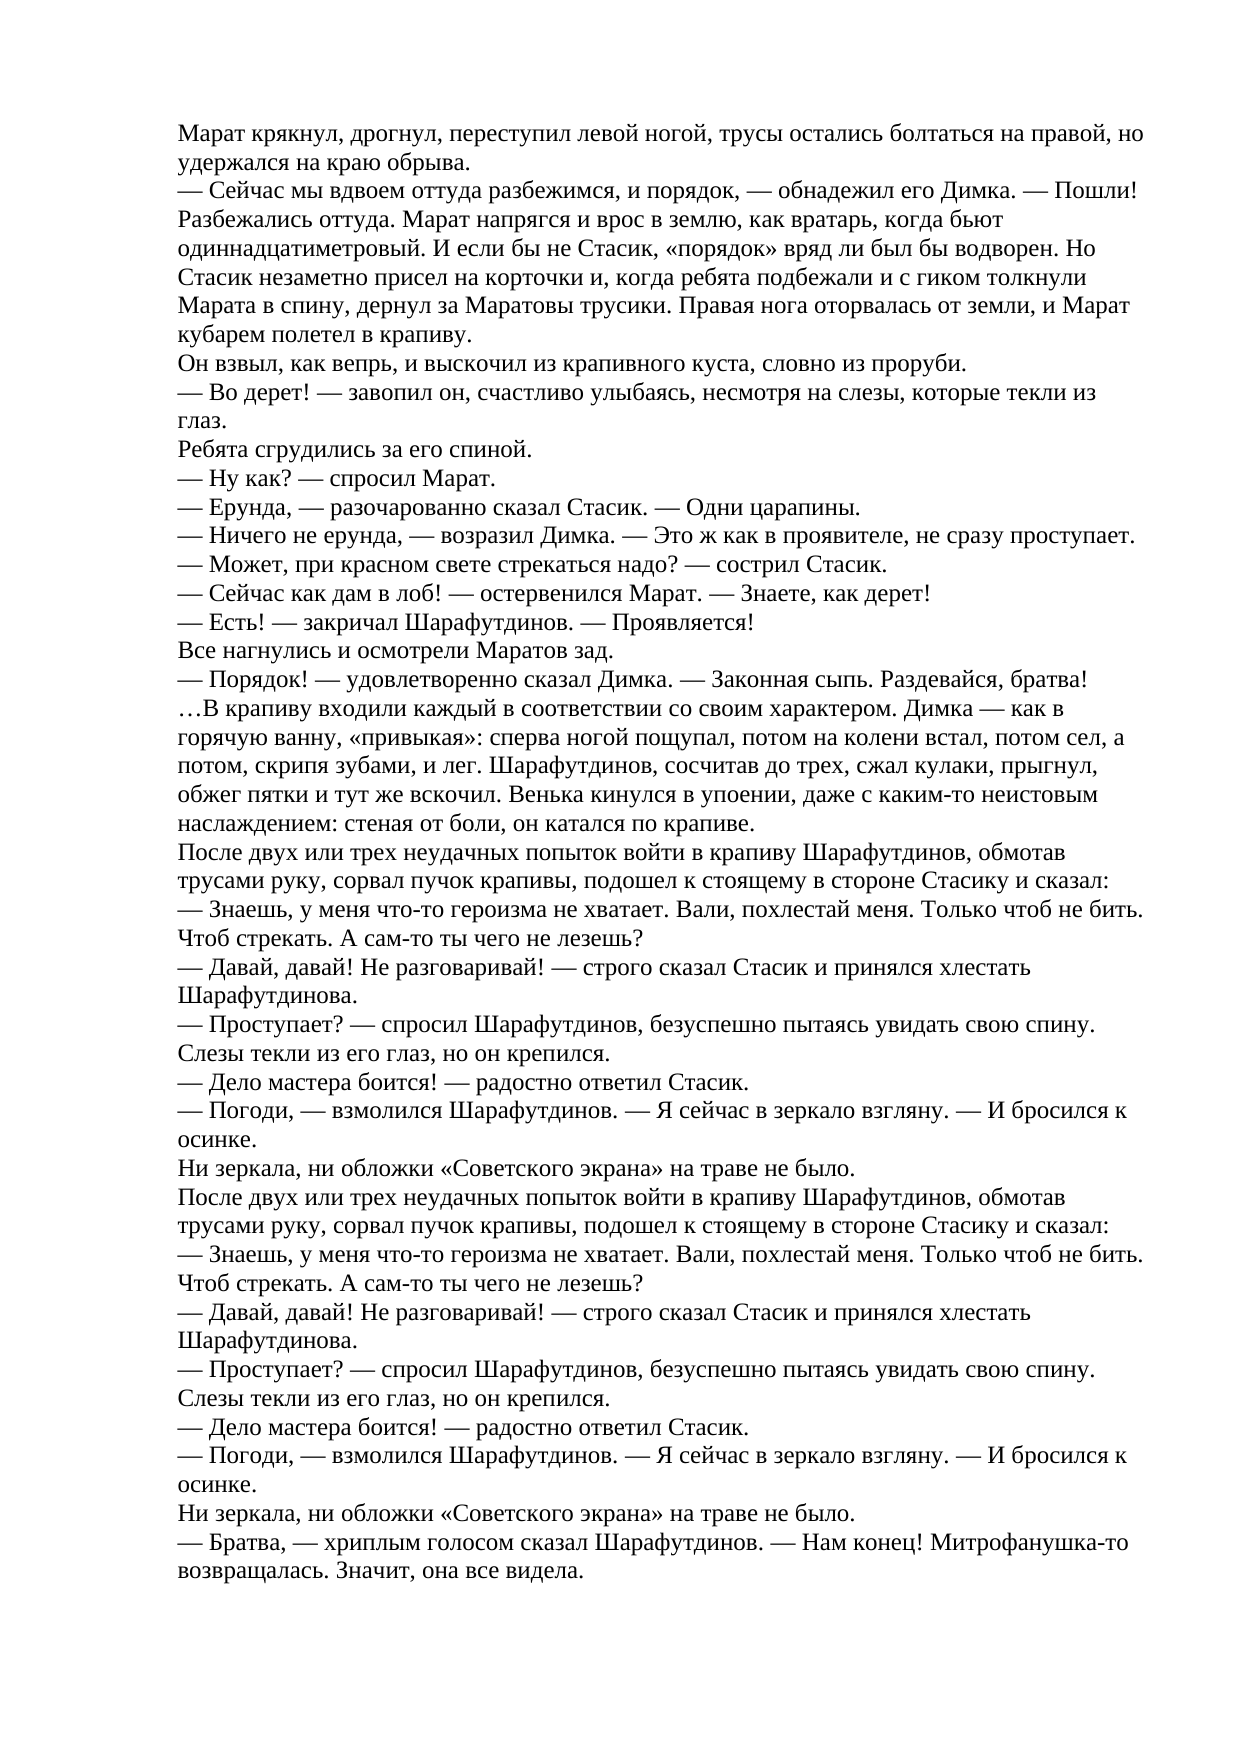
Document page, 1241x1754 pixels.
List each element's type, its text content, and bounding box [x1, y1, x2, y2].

text После двух или трех неудачных попыток войти в крапиву Шарафутдинов, обмотав трусами руку, сорвал пучок крапивы, подошел к стоящему в стороне Стасику и сказал: [177, 837, 1152, 894]
text — Проступает? — спросил Шарафутдинов, безуспешно пытаясь увидать свою спину. Слезы текли из его глаз, но он крепился. [177, 1354, 1152, 1412]
text Разбежались оттуда. Марат напрягся и врос в землю, как вратарь, когда бьют одиннадцатиметровый. И если бы не Стасик, «порядок» вряд ли был бы водворен. Но Стасик незаметно присел на корточки и, когда ребята подбежали и с гиком толкнули Марата в спину, дернул за Маратовы трусики. Правая нога оторвалась от земли, и Марат кубарем полетел в крапиву. [177, 204, 1152, 348]
text — Знаешь, у меня что-то героизма не хватает. Вали, похлестай меня. Только чтоб не бить. Чтоб стрекать. А сам-то ты чего не лезешь? [177, 1239, 1152, 1297]
text — Сейчас как дам в лоб! — остервенился Марат. — Знаете, как дерет! [177, 578, 1152, 607]
text — Может, при красном свете стрекаться надо? — сострил Стасик. [177, 549, 1152, 578]
text Марат крякнул, дрогнул, переступил левой ногой, трусы остались болтаться на правой, но удержался на краю обрыва. [177, 118, 1152, 176]
text — Погоди, — взмолился Шарафутдинов. — Я сейчас в зеркало взгляну. — И бросился к осинке. [177, 1441, 1152, 1498]
text Все нагнулись и осмотрели Маратов зад. [177, 636, 1152, 664]
text Ни зеркала, ни обложки «Советского экрана» на траве не было. [177, 1498, 1152, 1527]
text — Во дерет! — завопил он, счастливо улыбаясь, несмотря на слезы, которые текли из глаз. [177, 377, 1152, 434]
text Ни зеркала, ни обложки «Советского экрана» на траве не было. [177, 1153, 1152, 1182]
text — Дело мастера боится! — радостно ответил Стасик. [177, 1412, 1152, 1441]
text — Ничего не ерунда, — возразил Димка. — Это ж как в проявителе, не сразу проступает. [177, 521, 1152, 549]
text — Сейчас мы вдвоем оттуда разбежимся, и порядок, — обнадежил его Димка. — Пошли! [177, 176, 1152, 204]
text — Ерунда, — разочарованно сказал Стасик. — Одни царапины. [177, 492, 1152, 521]
text — Есть! — закричал Шарафутдинов. — Проявляется! [177, 607, 1152, 636]
text Ребята сгрудились за его спиной. [177, 434, 1152, 463]
text — Погоди, — взмолился Шарафутдинов. — Я сейчас в зеркало взгляну. — И бросился к осинке. [177, 1096, 1152, 1153]
text — Давай, давай! Не разговаривай! — строго сказал Стасик и принялся хлестать Шарафутдинова. [177, 1297, 1152, 1354]
text — Ну как? — спросил Марат. [177, 463, 1152, 492]
text — Знаешь, у меня что-то героизма не хватает. Вали, похлестай меня. Только чтоб не бить. Чтоб стрекать. А сам-то ты чего не лезешь? [177, 894, 1152, 952]
text Он взвыл, как вепрь, и выскочил из крапивного куста, словно из проруби. [177, 348, 1152, 377]
text — Давай, давай! Не разговаривай! — строго сказал Стасик и принялся хлестать Шарафутдинова. [177, 952, 1152, 1009]
text — Братва, — хриплым голосом сказал Шарафутдинов. — Нам конец! Митрофанушка-то возвращалась. Значит, она все видела. [177, 1527, 1152, 1584]
text — Дело мастера боится! — радостно ответил Стасик. [177, 1067, 1152, 1096]
text После двух или трех неудачных попыток войти в крапиву Шарафутдинов, обмотав трусами руку, сорвал пучок крапивы, подошел к стоящему в стороне Стасику и сказал: [177, 1182, 1152, 1239]
text — Проступает? — спросил Шарафутдинов, безуспешно пытаясь увидать свою спину. Слезы текли из его глаз, но он крепился. [177, 1009, 1152, 1067]
text …В крапиву входили каждый в соответствии со своим характером. Димка — как в горячую ванну, «привыкая»: сперва ногой пощупал, потом на колени встал, потом сел, а потом, скрипя зубами, и лег. Шарафутдинов, сосчитав до трех, сжал кулаки, прыгнул, обжег пятки и тут же вскочил. Венька кинулся в упоении, даже с каким-то неистовым наслаждением: стеная от боли, он катался по крапиве. [177, 693, 1152, 837]
text — Порядок! — удовлетворенно сказал Димка. — Законная сыпь. Раздевайся, братва! [177, 664, 1152, 693]
